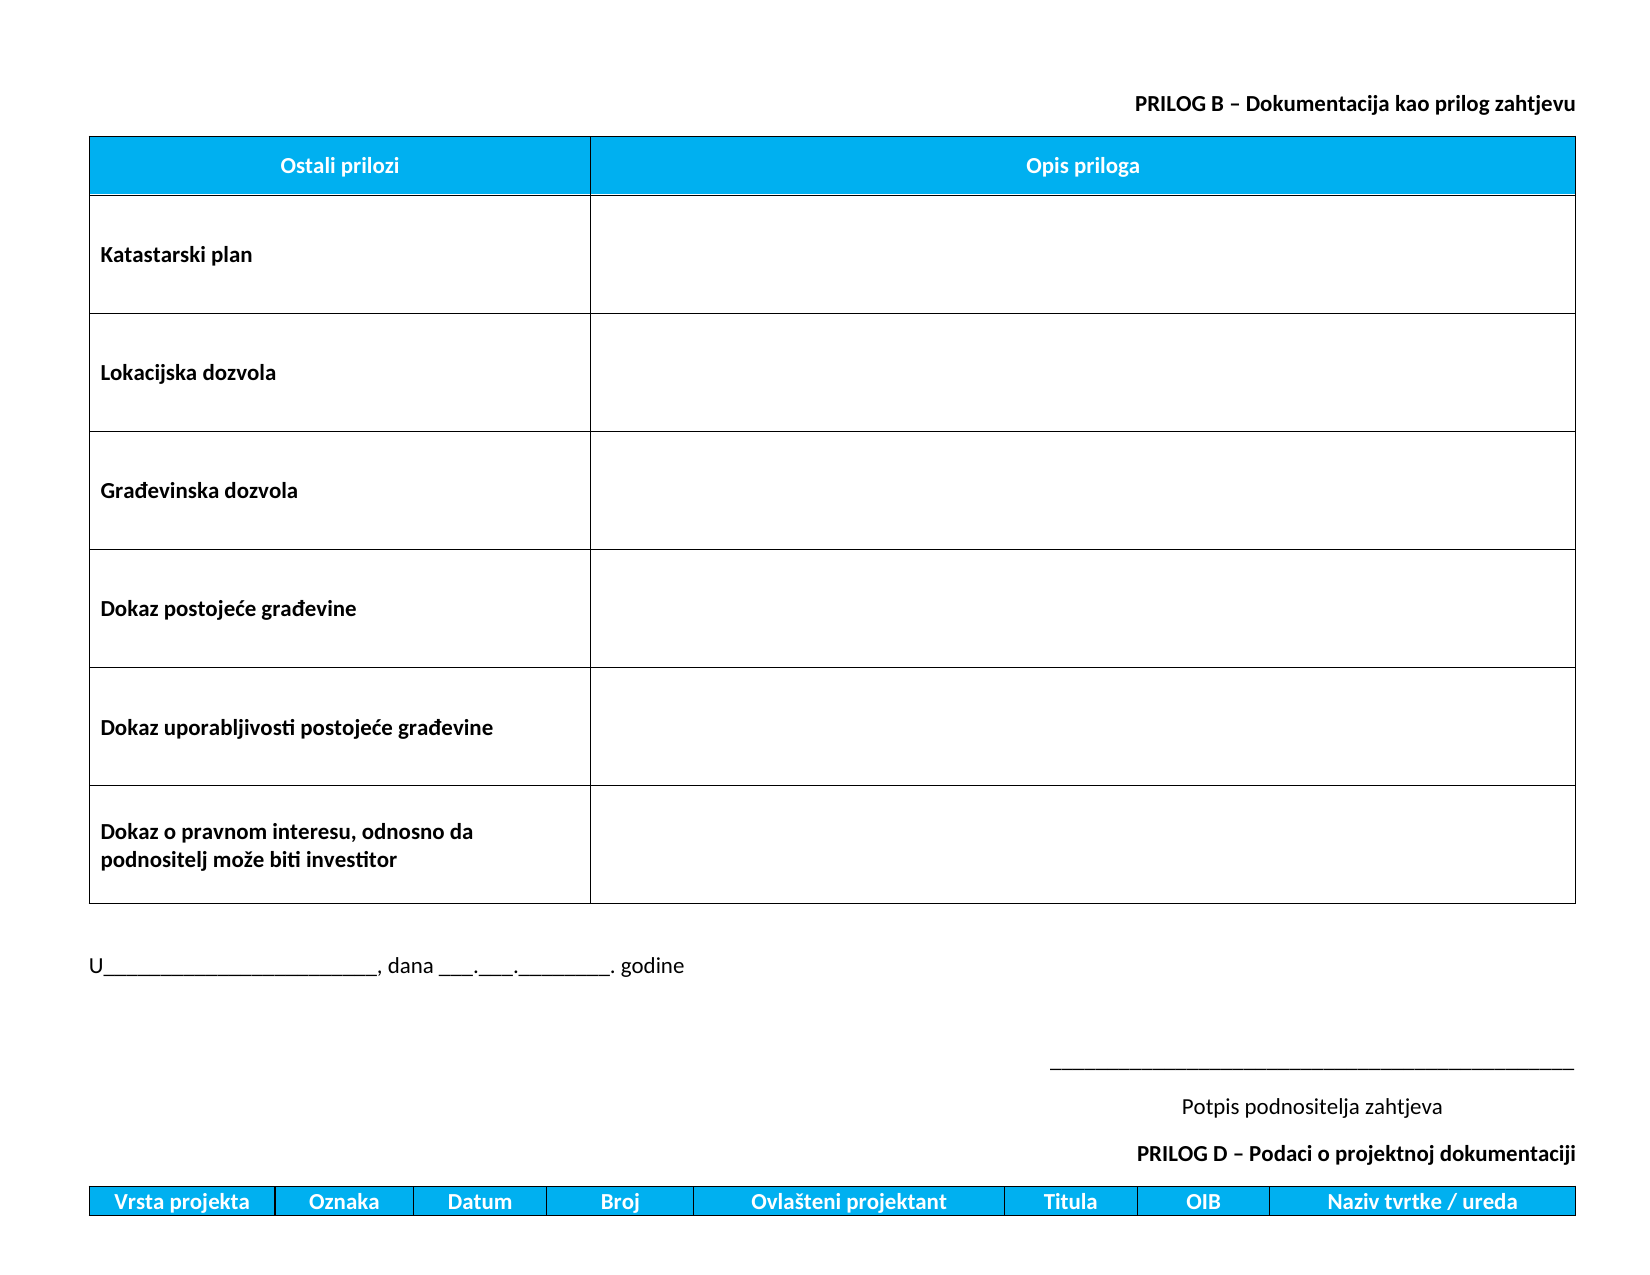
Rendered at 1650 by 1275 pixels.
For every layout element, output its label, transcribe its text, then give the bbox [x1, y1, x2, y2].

table_header OIB tvrtke / ureda [1138, 1187, 1269, 1215]
table_header Datum izrade [414, 1187, 546, 1215]
table_header Vrsta projekta [90, 1187, 274, 1215]
text PRILOG B – Dokumentacija kao prilog zahtjevu [89, 89, 1576, 117]
table_cell [591, 196, 1575, 313]
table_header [694, 1187, 1004, 1215]
table_cell [591, 786, 1575, 903]
table_header Oznaka projekta [276, 1187, 413, 1215]
table_cell [591, 668, 1575, 785]
table_header Titula [1005, 1187, 1137, 1215]
table_cell [591, 432, 1575, 549]
table_cell Dokaz uporabljivosti postojeće građevine [90, 668, 590, 785]
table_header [1270, 1187, 1575, 1215]
text ______________________________________________ [1048, 1045, 1576, 1073]
table_header Broj ovlaštenja [547, 1187, 693, 1215]
table_cell Građevinska dozvola [90, 432, 590, 549]
text Potpis podnositelja zahtjeva [1048, 1092, 1576, 1120]
table_cell [591, 314, 1575, 431]
table_cell [591, 550, 1575, 667]
table_header Opis priloga [591, 137, 1575, 194]
table_cell Lokacijska dozvola [90, 314, 590, 431]
table_header Ostali prilozi [90, 137, 590, 194]
text PRILOG D – Podaci o projektnoj dokumentaciji [1048, 1139, 1576, 1167]
table_cell Dokaz o pravnom interesu, odnosno da podnositelj može biti investitor [90, 786, 590, 903]
text U________________________, dana ___.___.________. godine [89, 951, 1576, 979]
table_cell Dokaz postojeće građevine [90, 550, 590, 667]
table_cell Katastarski plan [90, 196, 590, 313]
